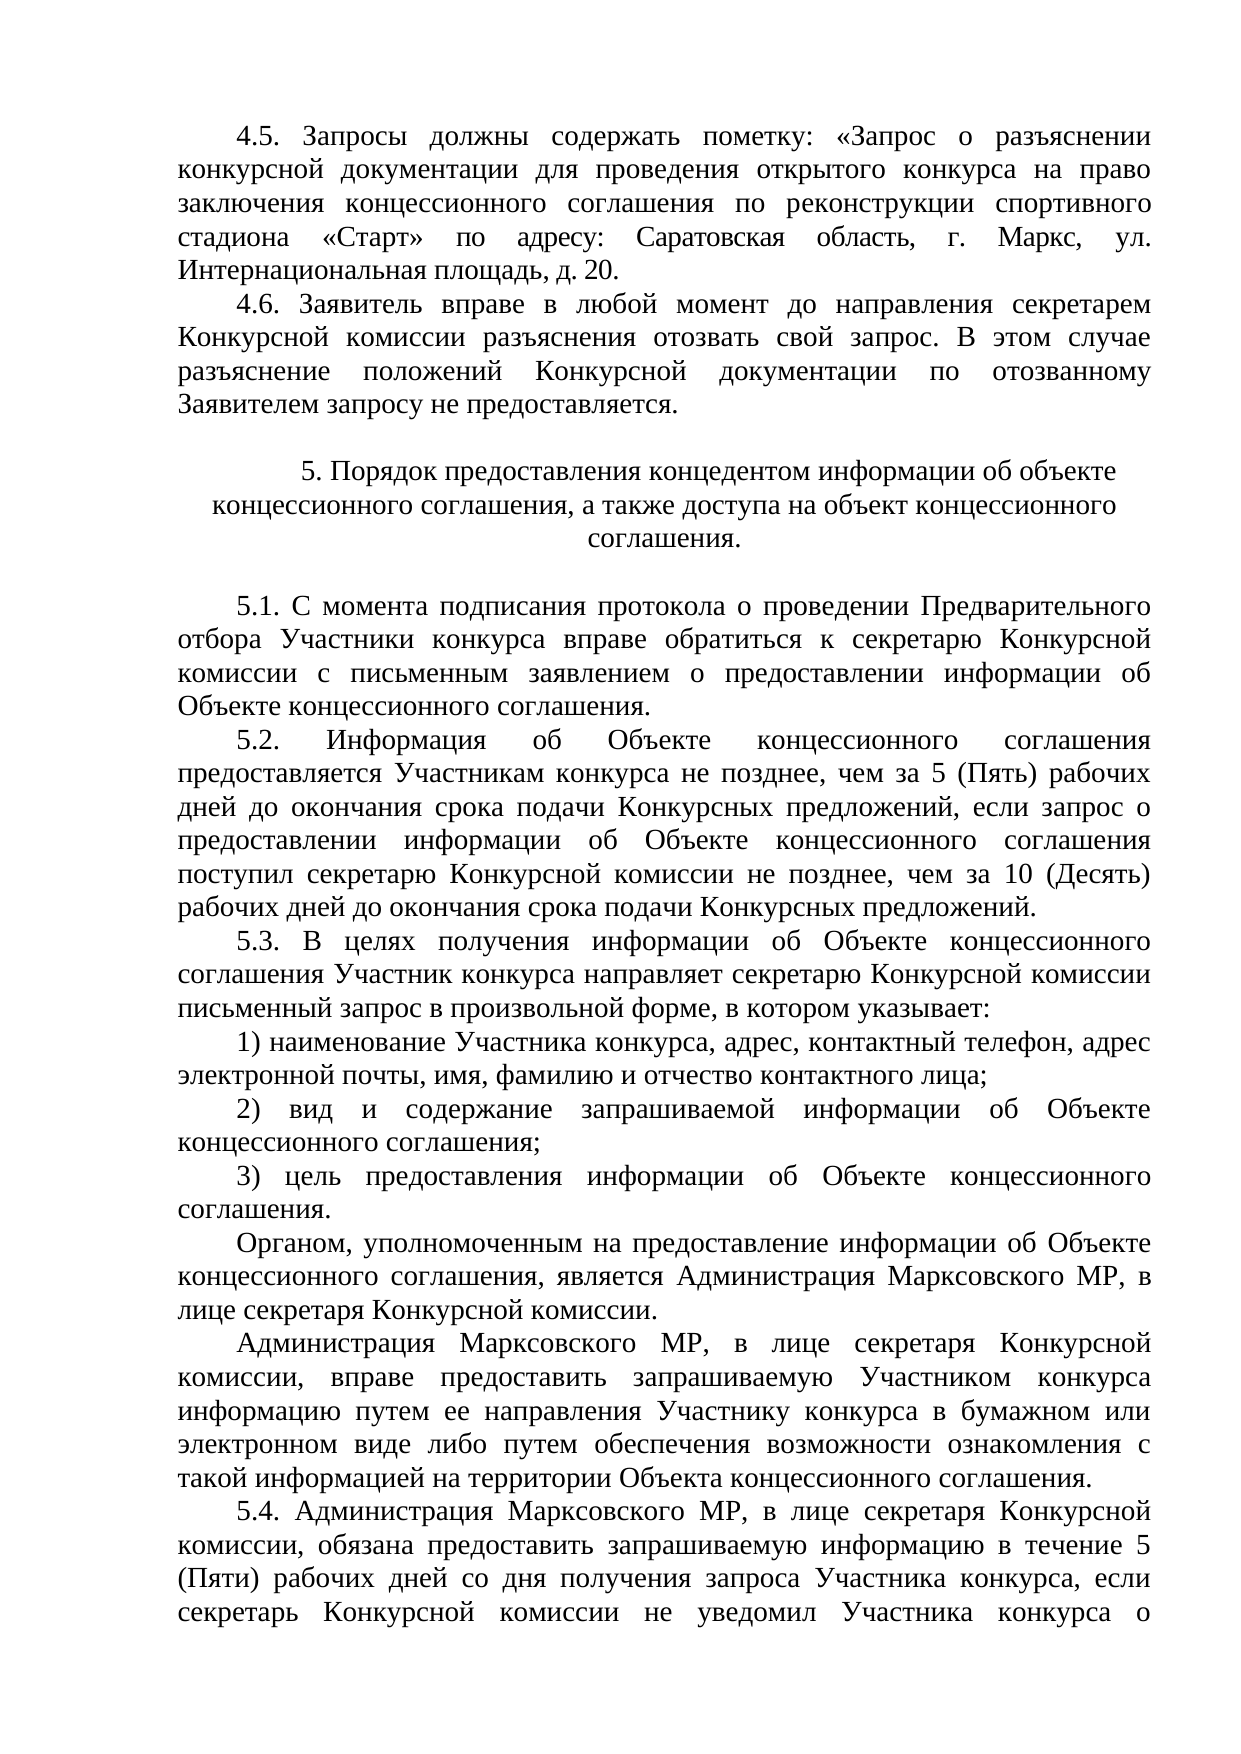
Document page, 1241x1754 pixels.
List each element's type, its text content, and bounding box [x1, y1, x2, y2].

text 4.5. Запросы должны содержать пометку: «Запрос о разъяснении конкурсной документации для проведения открытого конкурса на право заключения концессионного соглашения по реконструкции спортивного стадиона «Старт» по адресу: Саратовская область, г. Маркс, ул. Интернациональная площадь, д. 20. [177, 118, 1152, 286]
text 5. Порядок предоставления концедентом информации об объекте концессионного соглашения, а также доступа на объект концессионного соглашения. [177, 453, 1152, 554]
text 5.3. В целях получения информации об Объекте концессионного соглашения Участник конкурса направляет секретарю Конкурсной комиссии письменный запрос в произвольной форме, в котором указывает: [177, 923, 1152, 1024]
text 5.1. С момента подписания протокола о проведении Предварительного отбора Участники конкурса вправе обратиться к секретарю Конкурсной комиссии с письменным заявлением о предоставлении информации об Объекте концессионного соглашения. [177, 588, 1152, 722]
text Органом, уполномоченным на предоставление информации об Объекте концессионного соглашения, является Администрация Марксовского МР, в лице секретаря Конкурсной комиссии. [177, 1225, 1152, 1326]
text Администрация Марксовского МР, в лице секретаря Конкурсной комиссии, вправе предоставить запрашиваемую Участником конкурса информацию путем ее направления Участнику конкурса в бумажном или электронном виде либо путем обеспечения возможности ознакомления с такой информацией на территории Объекта концессионного соглашения. [177, 1326, 1152, 1493]
text 3) цель предоставления информации об Объекте концессионного соглашения. [177, 1158, 1152, 1225]
text 4.6. Заявитель вправе в любой момент до направления секретарем Конкурсной комиссии разъяснения отозвать свой запрос. В этом случае разъяснение положений Конкурсной документации по отозванному Заявителем запросу не предоставляется. [177, 286, 1152, 420]
text 1) наименование Участника конкурса, адрес, контактный телефон, адрес электронной почты, имя, фамилию и отчество контактного лица; [177, 1024, 1152, 1091]
text 5.2. Информация об Объекте концессионного соглашения предоставляется Участникам конкурса не позднее, чем за 5 (Пять) рабочих дней до окончания срока подачи Конкурсных предложений, если запрос о предоставлении информации об Объекте концессионного соглашения поступил секретарю Конкурсной комиссии не позднее, чем за 10 (Десять) рабочих дней до окончания срока подачи Конкурсных предложений. [177, 722, 1152, 923]
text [177, 1493, 1152, 1627]
text 2) вид и содержание запрашиваемой информации об Объекте концессионного соглашения; [177, 1091, 1152, 1158]
